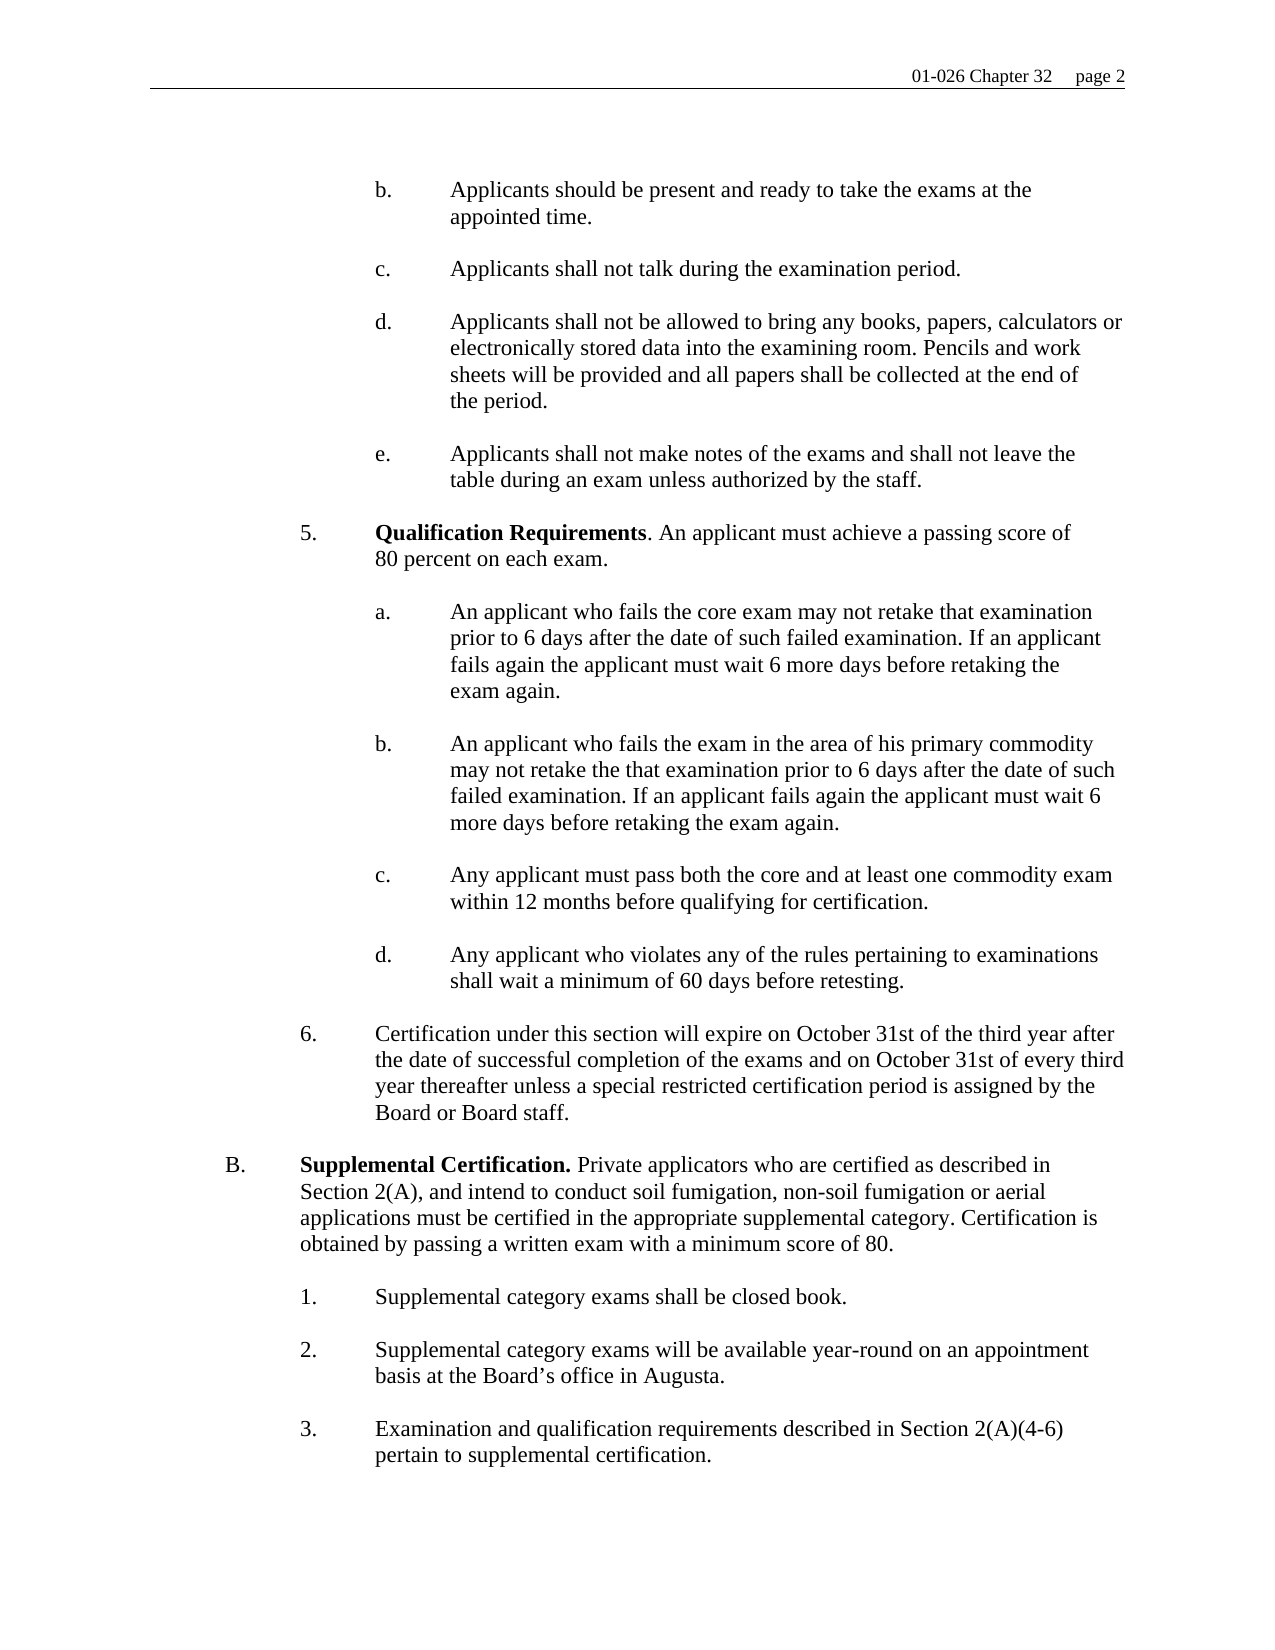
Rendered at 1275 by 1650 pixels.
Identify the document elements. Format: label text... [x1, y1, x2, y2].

text 6. Certification under this section will expire on October 31st of the third year after the date of successful completion of the exams and on October 31st of every third year thereafter unless a special restricted certification period is assigned by the Board or Board staff. [150, 1020, 1125, 1125]
text B. Supplemental Certification. Private applicators who are certified as described in Section 2(A), and intend to conduct soil fumigation, non-soil fumigation or aerial applications must be certified in the appropriate supplemental category. Certification is obtained by passing a written exam with a minimum score of 80. [75, 1151, 1125, 1257]
text b. Applicants should be present and ready to take the exams at the appointed time. [150, 176, 1125, 229]
text a. An applicant who fails the core exam may not retake that examination prior to 6 days after the date of such failed examination. If an applicant fails again the applicant must wait 6 more days before retaking the exam again. [150, 598, 1125, 703]
text b. An applicant who fails the exam in the area of his primary commodity may not retake the that examination prior to 6 days after the date of such failed examination. If an applicant fails again the applicant must wait 6 more days before retaking the exam again. [150, 730, 1125, 835]
text 3. Examination and qualification requirements described in Section 2(A)(4-6) pertain to supplemental certification. [150, 1415, 1125, 1468]
text c. Any applicant must pass both the core and at least one commodity exam within 12 months before qualifying for certification. [150, 862, 1125, 914]
text 1. Supplemental category exams shall be closed book. [150, 1283, 1125, 1309]
text 5. Qualification Requirements. An applicant must achieve a passing score of 80 percent on each exam. [150, 519, 1125, 572]
text e. Applicants shall not make notes of the exams and shall not leave the table during an exam unless authorized by the staff. [150, 440, 1125, 493]
text d. Any applicant who violates any of the rules pertaining to examinations shall wait a minimum of 60 days before retesting. [150, 941, 1125, 993]
text d. Applicants shall not be allowed to bring any books, papers, calculators or electronically stored data into the examining room. Pencils and work sheets will be provided and all papers shall be collected at the end of the period. [150, 308, 1125, 413]
text 2. Supplemental category exams will be available year-round on an appointment basis at the Board’s office in Augusta. [150, 1336, 1125, 1389]
text c. Applicants shall not talk during the examination period. [150, 255, 1125, 282]
